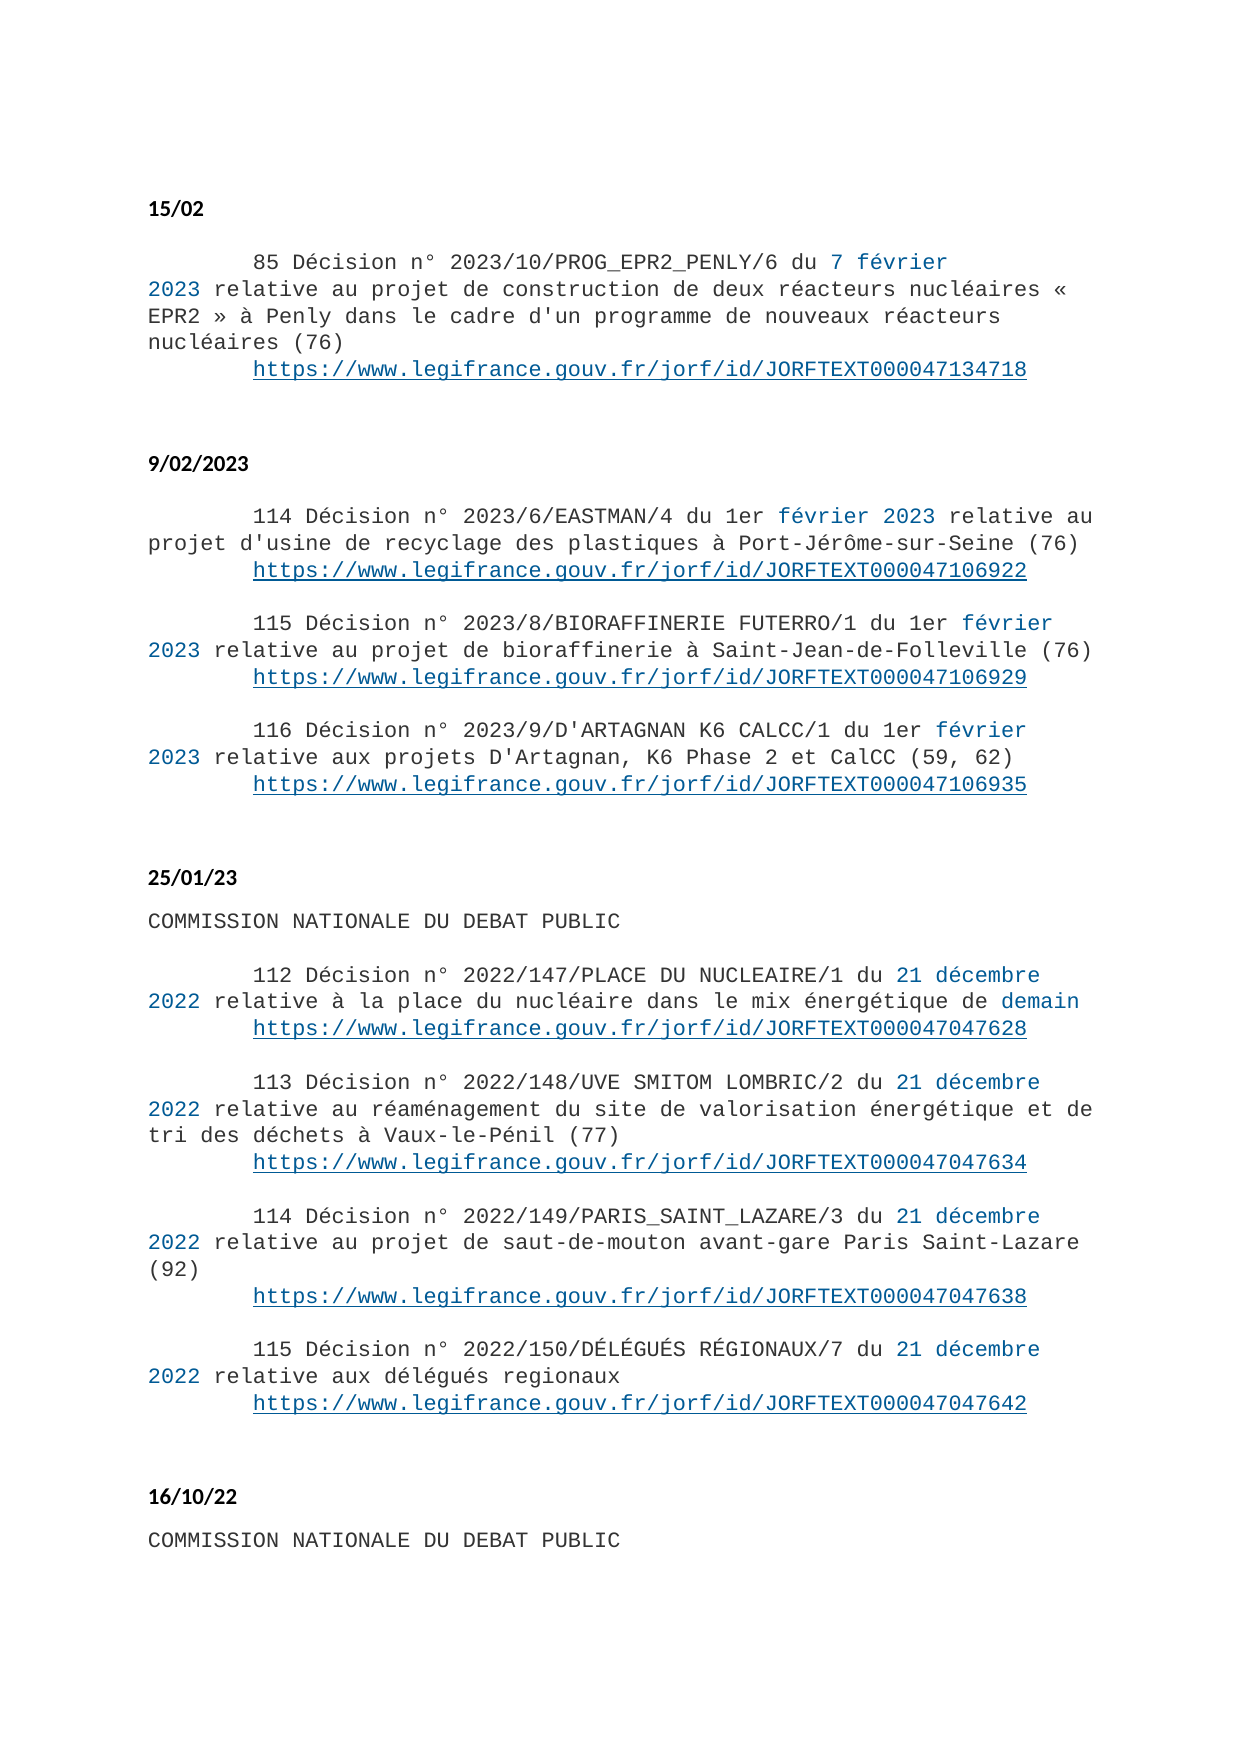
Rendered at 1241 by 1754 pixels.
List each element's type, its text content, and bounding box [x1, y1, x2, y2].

text COMMISSION NATIONALE DU DEBAT PUBLIC 112 Décision n° 2022/147/PLACE DU NUCLEAIRE/1 du 21 décembre 2022 relative à la place du nucléaire dans le mix énergétique de demain https://www.legifrance.gouv.fr/jorf/id/JORFTEXT000047047628 113 Décision n° 2022/148/UVE SMITOM LOMBRIC/2 du 21 décembre 2022 relative au réaménagement du site de valorisation énergétique et de tri des déchets à Vaux-le-Pénil (77) https://www.legifrance.gouv.fr/jorf/id/JORFTEXT000047047634 114 Décision n° 2022/149/PARIS_SAINT_LAZARE/3 du 21 décembre 2022 relative au projet de saut-de-mouton avant-gare Paris Saint-Lazare (92) https://www.legifrance.gouv.fr/jorf/id/JORFTEXT000047047638 115 Décision n° 2022/150/DÉLÉGUÉS RÉGIONAUX/7 du 21 décembre 2022 relative aux délégués regionaux https://www.legifrance.gouv.fr/jorf/id/JORFTEXT000047047642 [148, 910, 1093, 1098]
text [148, 1529, 1093, 1581]
text 9/02/2023 114 Décision n° 2023/6/EASTMAN/4 du 1er février 2023 relative au projet d'usine de recyclage des plastiques à Port-Jérôme-sur-Seine (76) https://www.legifrance.gouv.fr/jorf/id/JORFTEXT000047106922 115 Décision n° 2023/8/BIORAFFINERIE FUTERRO/1 du 1er février 2023 relative au projet de bioraffinerie à Saint-Jean-de-Folleville (76) https://www.legifrance.gouv.fr/jorf/id/JORFTEXT000047106929 116 Décision n° 2023/9/D'ARTAGNAN K6 CALCC/1 du 1er février 2023 relative aux projets D'Artagnan, K6 Phase 2 et CalCC (59, 62) https://www.legifrance.gouv.fr/jorf/id/JORFTEXT000047106935 [148, 449, 1093, 639]
text COMMISSION NATIONALE DU DEBAT PUBLIC 112 Décision n° 2022/147/PLACE DU NUCLEAIRE/1 du 21 décembre 2022 relative à la place du nucléaire dans le mix énergétique de demain https://www.legifrance.gouv.fr/jorf/id/JORFTEXT000047047628 113 Décision n° 2022/148/UVE SMITOM LOMBRIC/2 du 21 décembre 2022 relative au réaménagement du site de valorisation énergétique et de tri des déchets à Vaux-le-Pénil (77) https://www.legifrance.gouv.fr/jorf/id/JORFTEXT000047047634 114 Décision n° 2022/149/PARIS_SAINT_LAZARE/3 du 21 décembre 2022 relative au projet de saut-de-mouton avant-gare Paris Saint-Lazare (92) https://www.legifrance.gouv.fr/jorf/id/JORFTEXT000047047638 115 Décision n° 2022/150/DÉLÉGUÉS RÉGIONAUX/7 du 21 décembre 2022 relative aux délégués regionaux https://www.legifrance.gouv.fr/jorf/id/JORFTEXT000047047642 [148, 1122, 1093, 1417]
text 9/02/2023 114 Décision n° 2023/6/EASTMAN/4 du 1er février 2023 relative au projet d'usine de recyclage des plastiques à Port-Jérôme-sur-Seine (76) https://www.legifrance.gouv.fr/jorf/id/JORFTEXT000047106922 115 Décision n° 2023/8/BIORAFFINERIE FUTERRO/1 du 1er février 2023 relative au projet de bioraffinerie à Saint-Jean-de-Folleville (76) https://www.legifrance.gouv.fr/jorf/id/JORFTEXT000047106929 116 Décision n° 2023/9/D'ARTAGNAN K6 CALCC/1 du 1er février 2023 relative aux projets D'Artagnan, K6 Phase 2 et CalCC (59, 62) https://www.legifrance.gouv.fr/jorf/id/JORFTEXT000047106935 [148, 664, 1093, 798]
text 25/01/23 [148, 863, 1093, 891]
text 15/02 85 Décision n° 2023/10/PROG_EPR2_PENLY/6 du 7 février 2023 relative au projet de construction de deux réacteurs nucléaires « EPR2 » à Penly dans le cadre d'un programme de nouveaux réacteurs nucléaires (76) https://www.legifrance.gouv.fr/jorf/id/JORFTEXT000047134718 [148, 194, 1093, 383]
text 16/10/22 [148, 1482, 1093, 1511]
